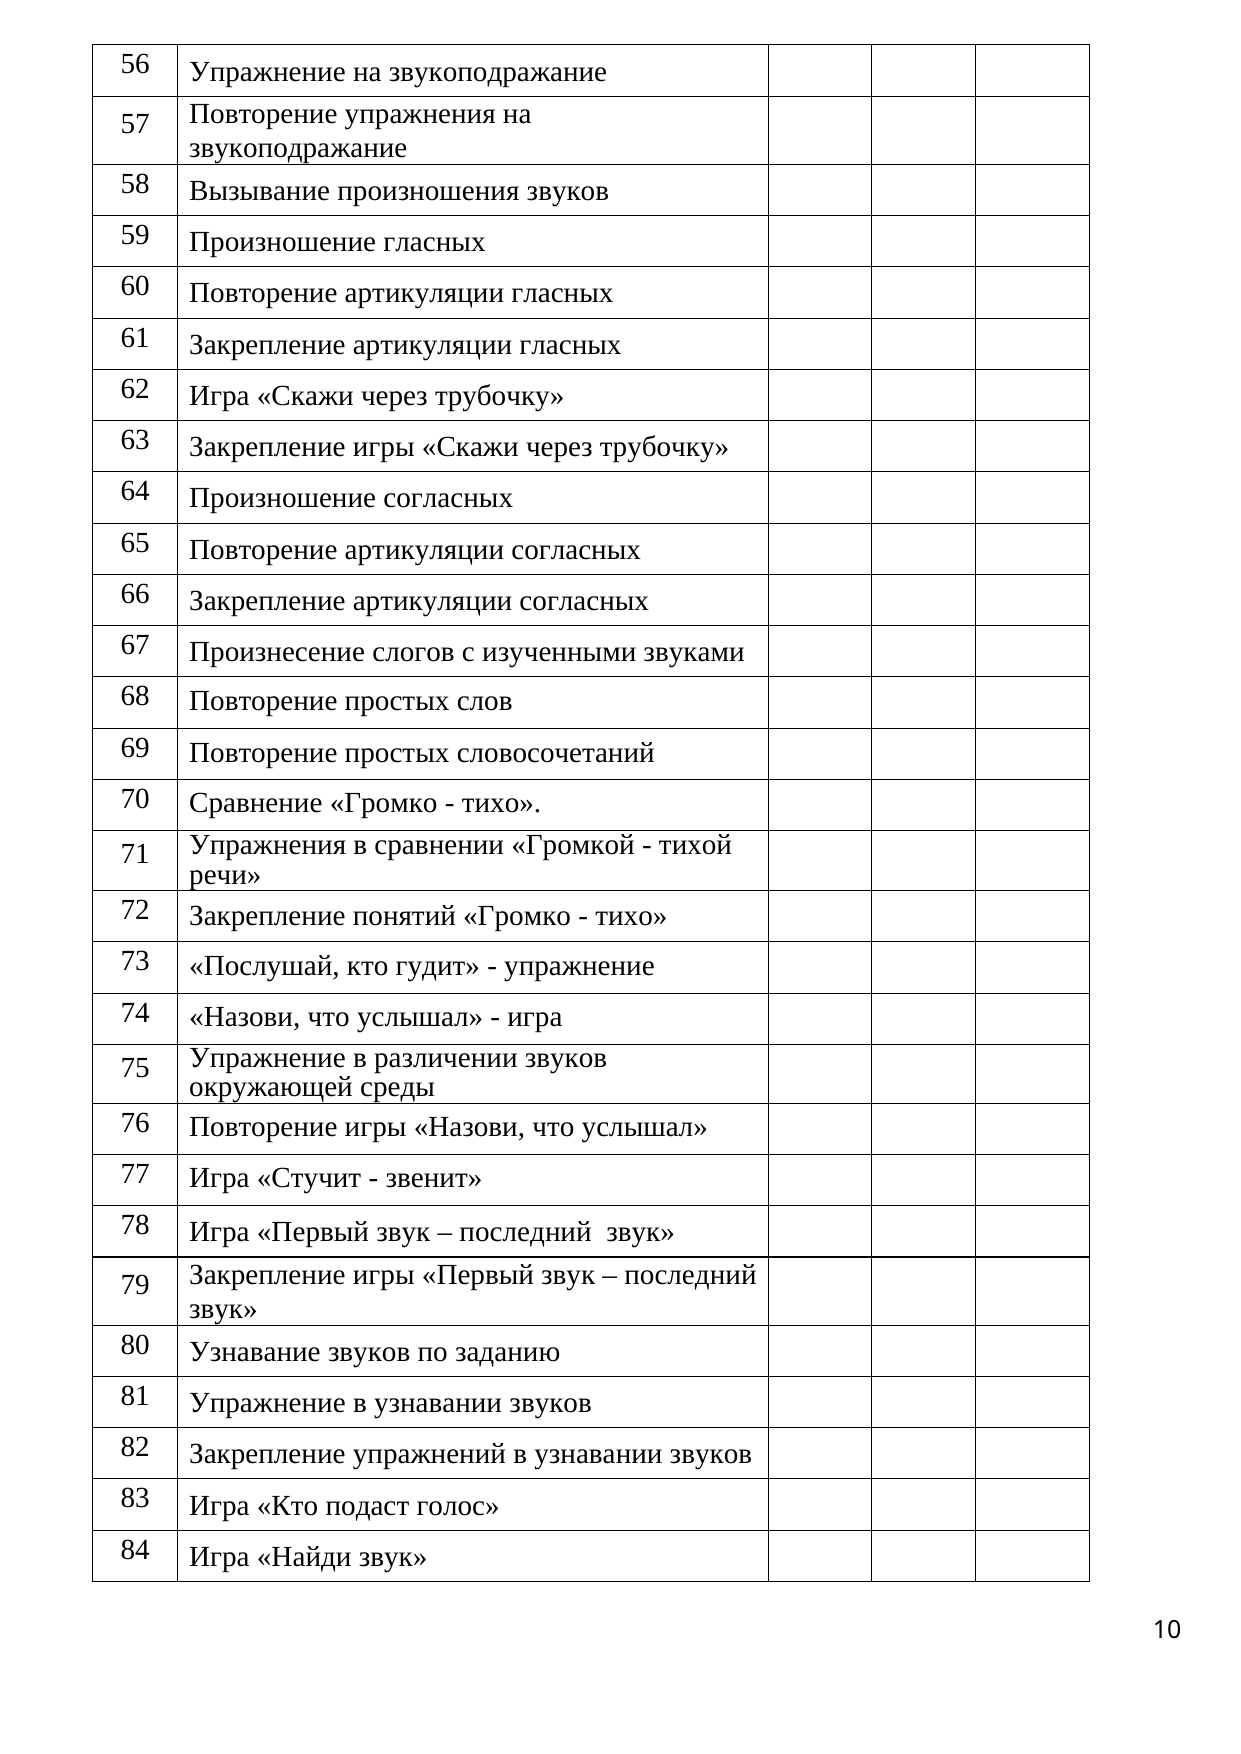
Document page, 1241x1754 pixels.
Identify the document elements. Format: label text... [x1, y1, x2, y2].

table_cell Закрепление понятий «Громко - тихо» [178, 891, 768, 941]
table_cell [872, 45, 975, 96]
table_cell [769, 524, 871, 574]
table_cell 66 [93, 575, 177, 625]
table_cell [872, 1479, 975, 1529]
table_cell Произнесение слогов с изученными звуками [178, 626, 768, 676]
table_cell [872, 626, 975, 676]
table_cell 59 [93, 216, 177, 266]
table_cell [976, 216, 1089, 266]
table_cell [872, 472, 975, 522]
table_cell 65 [93, 524, 177, 574]
table_cell [769, 1377, 871, 1427]
table_cell [769, 1326, 871, 1376]
table_cell [976, 1326, 1089, 1376]
table_cell Повторение простых слов [178, 677, 768, 727]
table_cell [769, 891, 871, 941]
table_cell [769, 1155, 871, 1205]
table_cell [976, 1104, 1089, 1154]
table_cell [769, 267, 871, 317]
table_cell [872, 1428, 975, 1478]
table_cell [872, 165, 975, 215]
table_cell [872, 780, 975, 830]
table_cell [872, 421, 975, 471]
table_cell [976, 1531, 1089, 1581]
table_cell [872, 942, 975, 992]
table_cell [769, 165, 871, 215]
table_cell 69 [93, 729, 177, 779]
table_cell [976, 780, 1089, 830]
table_cell 81 [93, 1377, 177, 1427]
table_cell [976, 524, 1089, 574]
table_cell [769, 626, 871, 676]
table_cell 58 [93, 165, 177, 215]
table_cell [769, 370, 871, 420]
table_cell 72 [93, 891, 177, 941]
table_cell [872, 1155, 975, 1205]
table_cell [872, 1206, 975, 1256]
table_cell [872, 1045, 975, 1103]
table_cell 76 [93, 1104, 177, 1154]
table_cell [769, 472, 871, 522]
table_cell 83 [93, 1479, 177, 1529]
table_cell [769, 942, 871, 992]
table_cell Упражнение в различении звуков окружающей среды [178, 1045, 768, 1103]
table_cell «Послушай, кто гудит» - упражнение [178, 942, 768, 992]
table_cell [872, 729, 975, 779]
table_cell Закрепление игры «Скажи через трубочку» [178, 421, 768, 471]
table_cell 71 [93, 831, 177, 890]
table_cell Сравнение «Громко - тихо». [178, 780, 768, 830]
table_cell [872, 677, 975, 727]
table_cell [976, 319, 1089, 369]
table_cell [872, 1531, 975, 1581]
table_cell Повторение артикуляции гласных [178, 267, 768, 317]
table_cell 70 [93, 780, 177, 830]
table_cell Игра «Кто подаст голос» [178, 1479, 768, 1529]
table_cell Повторение простых словосочетаний [178, 729, 768, 779]
table_cell [769, 1045, 871, 1103]
table_cell Закрепление артикуляции гласных [178, 319, 768, 369]
table_cell 64 [93, 472, 177, 522]
table_cell [872, 267, 975, 317]
table_cell [872, 1104, 975, 1154]
table_cell [976, 1377, 1089, 1427]
table_cell [769, 1104, 871, 1154]
table_cell Повторение артикуляции согласных [178, 524, 768, 574]
table_cell [872, 891, 975, 941]
table_cell Игра «Найди звук» [178, 1531, 768, 1581]
table_cell [872, 370, 975, 420]
table_cell 61 [93, 319, 177, 369]
table_cell [872, 319, 975, 369]
table_cell Упражнение на звукоподражание [178, 45, 768, 96]
table_cell [976, 370, 1089, 420]
table_cell [769, 319, 871, 369]
table_cell [976, 165, 1089, 215]
table_cell Закрепление игры «Первый звук – последний звук» [178, 1258, 768, 1324]
table_cell [976, 575, 1089, 625]
table_cell 80 [93, 1326, 177, 1376]
table_cell 56 [93, 45, 177, 96]
table_cell [872, 216, 975, 266]
table_cell Узнавание звуков по заданию [178, 1326, 768, 1376]
table_cell 67 [93, 626, 177, 676]
table_cell 78 [93, 1206, 177, 1256]
table_cell [976, 45, 1089, 96]
table_cell [769, 994, 871, 1044]
table_cell [976, 891, 1089, 941]
table_cell 74 [93, 994, 177, 1044]
table_cell [769, 97, 871, 164]
table_cell [976, 729, 1089, 779]
table_cell [769, 1479, 871, 1529]
table_cell 68 [93, 677, 177, 727]
table_cell Повторение упражнения на звукоподражание [178, 97, 768, 164]
table_cell [976, 1428, 1089, 1478]
table_cell [976, 267, 1089, 317]
table_cell [976, 1155, 1089, 1205]
table_cell [976, 942, 1089, 992]
table_cell [769, 1206, 871, 1256]
table_cell [976, 1258, 1089, 1324]
table_cell «Назови, что услышал» - игра [178, 994, 768, 1044]
table_cell [976, 97, 1089, 164]
table_cell [872, 1326, 975, 1376]
table_cell Игра «Первый звук – последний звук» [178, 1206, 768, 1256]
table_cell [976, 1045, 1089, 1103]
table_cell 77 [93, 1155, 177, 1205]
table_cell [769, 831, 871, 890]
table_cell 63 [93, 421, 177, 471]
table_cell [976, 831, 1089, 890]
table_cell Упражнения в сравнении «Громкой - тихой речи» [178, 831, 768, 890]
table_cell [976, 1479, 1089, 1529]
table_cell 73 [93, 942, 177, 992]
table_cell [976, 677, 1089, 727]
table_cell 62 [93, 370, 177, 420]
table_cell [976, 994, 1089, 1044]
table_cell [976, 626, 1089, 676]
table_cell Произношение согласных [178, 472, 768, 522]
table_cell [769, 45, 871, 96]
table_cell [769, 421, 871, 471]
table_cell Игра «Скажи через трубочку» [178, 370, 768, 420]
table_cell 57 [93, 97, 177, 164]
table_cell [872, 524, 975, 574]
table_cell [976, 421, 1089, 471]
table_cell 79 [93, 1258, 177, 1324]
table_cell [872, 994, 975, 1044]
table_cell 60 [93, 267, 177, 317]
table_cell [769, 729, 871, 779]
table_cell [769, 1428, 871, 1478]
table_cell [872, 575, 975, 625]
table_cell Игра «Стучит - звенит» [178, 1155, 768, 1205]
table_cell Произношение гласных [178, 216, 768, 266]
table_cell [872, 831, 975, 890]
table_cell [872, 97, 975, 164]
table_cell 82 [93, 1428, 177, 1478]
table_cell Закрепление упражнений в узнавании звуков [178, 1428, 768, 1478]
table_cell [872, 1377, 975, 1427]
table_cell Закрепление артикуляции согласных [178, 575, 768, 625]
table_cell [976, 472, 1089, 522]
table_cell [769, 1258, 871, 1324]
table_cell [976, 1206, 1089, 1256]
table_cell [872, 1258, 975, 1324]
table_cell [769, 216, 871, 266]
table_cell 84 [93, 1531, 177, 1581]
table_cell Упражнение в узнавании звуков [178, 1377, 768, 1427]
table_cell [769, 677, 871, 727]
table_cell [769, 1531, 871, 1581]
table_cell Повторение игры «Назови, что услышал» [178, 1104, 768, 1154]
table_cell [769, 780, 871, 830]
table_cell [769, 575, 871, 625]
table_cell Вызывание произношения звуков [178, 165, 768, 215]
table_cell 75 [93, 1045, 177, 1103]
